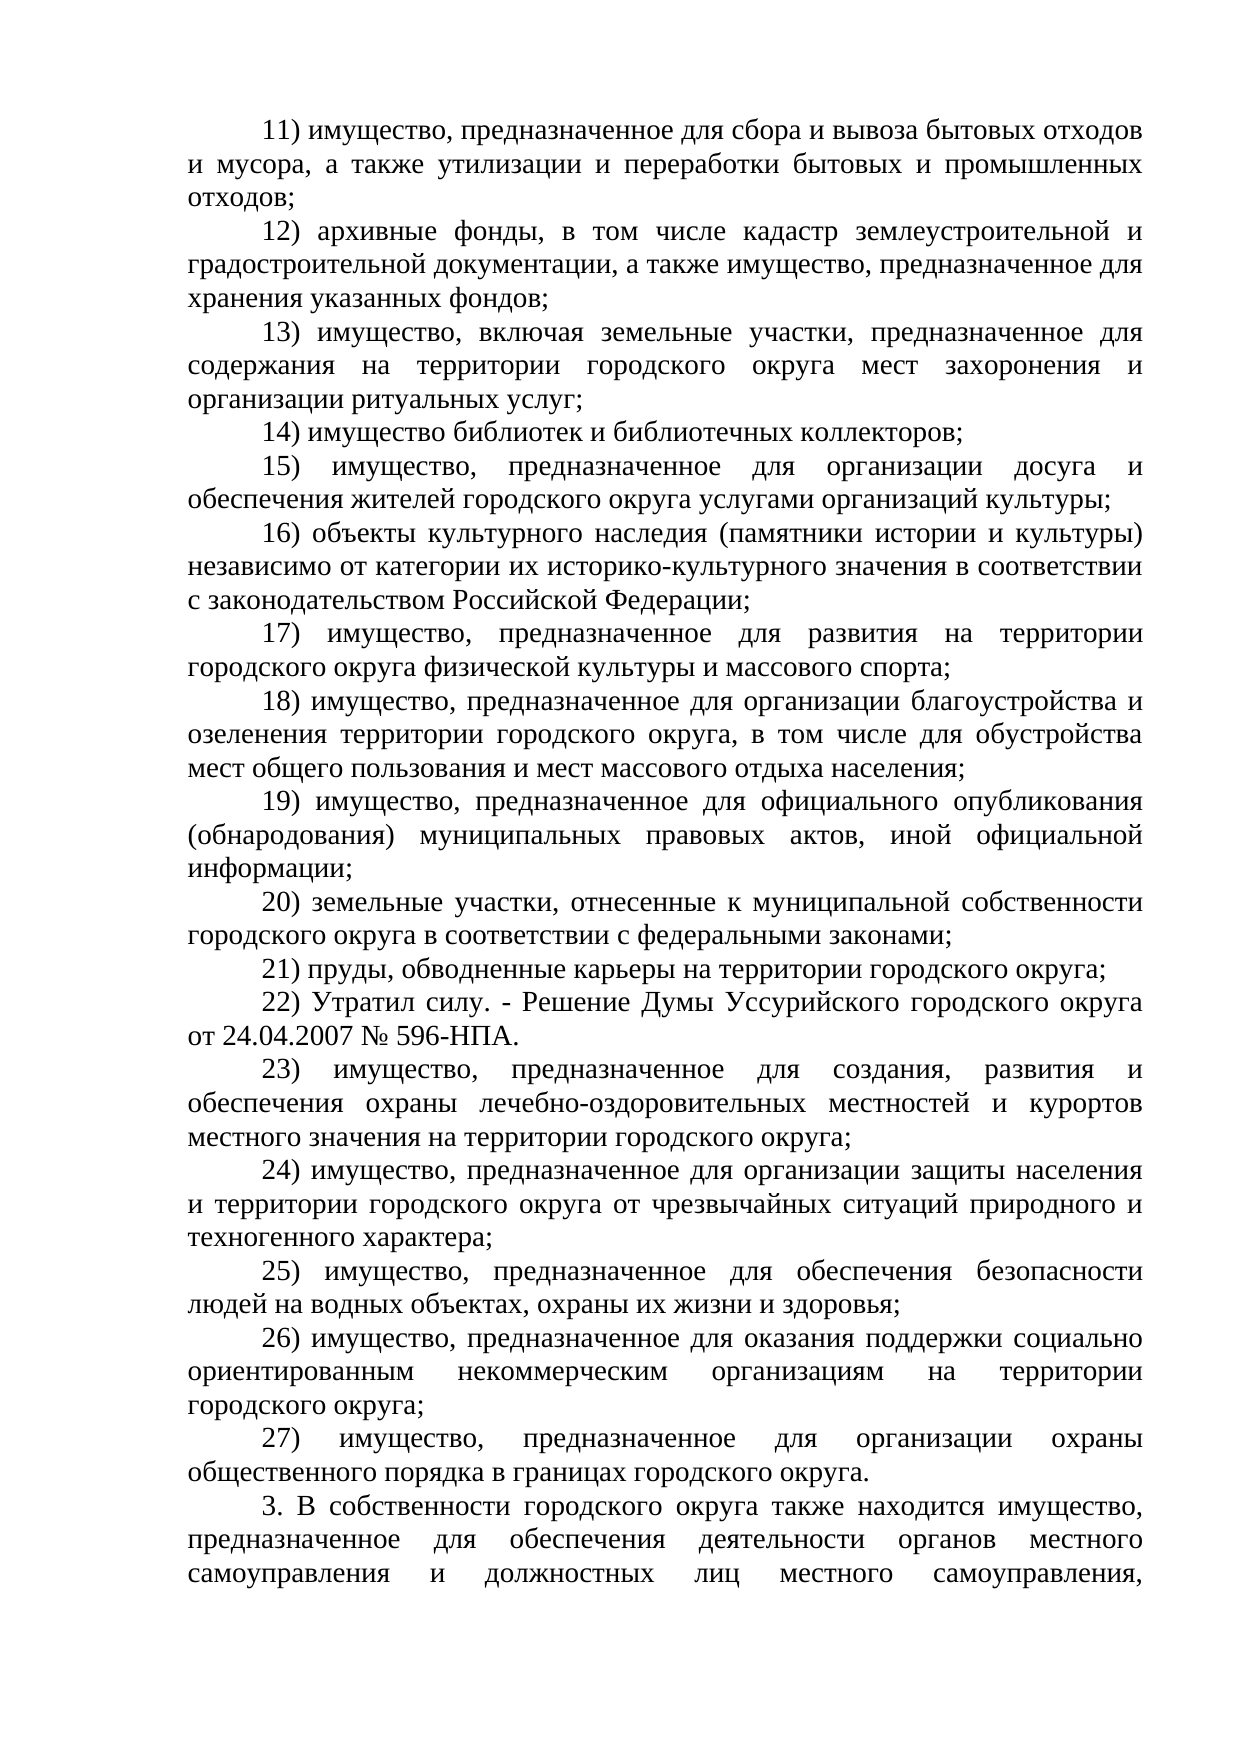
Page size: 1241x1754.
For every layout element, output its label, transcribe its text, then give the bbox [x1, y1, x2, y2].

text 15) имущество, предназначенное для организации досуга и обеспечения жителей городского округа услугами организаций культуры; [187, 448, 1144, 515]
text 20) земельные участки, отнесенные к муниципальной собственности городского округа в соответствии с федеральными законами; [187, 884, 1144, 951]
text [187, 1488, 1144, 1588]
text 22) Утратил силу. - Решение Думы Уссурийского городского округа от 24.04.2007 № 596-НПА. [187, 984, 1144, 1052]
text 11) имущество, предназначенное для сбора и вывоза бытовых отходов и мусора, а также утилизации и переработки бытовых и промышленных отходов; [187, 112, 1144, 213]
text 13) имущество, включая земельные участки, предназначенное для содержания на территории городского округа мест захоронения и организации ритуальных услуг; [187, 314, 1144, 414]
text 26) имущество, предназначенное для оказания поддержки социально ориентированным некоммерческим организациям на территории городского округа; [187, 1320, 1144, 1421]
text 17) имущество, предназначенное для развития на территории городского округа физической культуры и массового спорта; [187, 616, 1144, 683]
text 19) имущество, предназначенное для официального опубликования (обнародования) муниципальных правовых актов, иной официальной информации; [187, 783, 1144, 884]
text 23) имущество, предназначенное для создания, развития и обеспечения охраны лечебно-оздоровительных местностей и курортов местного значения на территории городского округа; [187, 1052, 1144, 1152]
text 16) объекты культурного наследия (памятники истории и культуры) независимо от категории их историко-культурного значения в соответствии с законодательством Российской Федерации; [187, 515, 1144, 616]
text 24) имущество, предназначенное для организации защиты населения и территории городского округа от чрезвычайных ситуаций природного и техногенного характера; [187, 1152, 1144, 1253]
text 14) имущество библиотек и библиотечных коллекторов; [187, 414, 1144, 448]
text 18) имущество, предназначенное для организации благоустройства и озеленения территории городского округа, в том числе для обустройства мест общего пользования и мест массового отдыха населения; [187, 683, 1144, 783]
text 12) архивные фонды, в том числе кадастр землеустроительной и градостроительной документации, а также имущество, предназначенное для хранения указанных фондов; [187, 213, 1144, 314]
text 25) имущество, предназначенное для обеспечения безопасности людей на водных объектах, охраны их жизни и здоровья; [187, 1253, 1144, 1320]
text 21) пруды, обводненные карьеры на территории городского округа; [187, 951, 1144, 984]
text 27) имущество, предназначенное для организации охраны общественного порядка в границах городского округа. [187, 1421, 1144, 1488]
